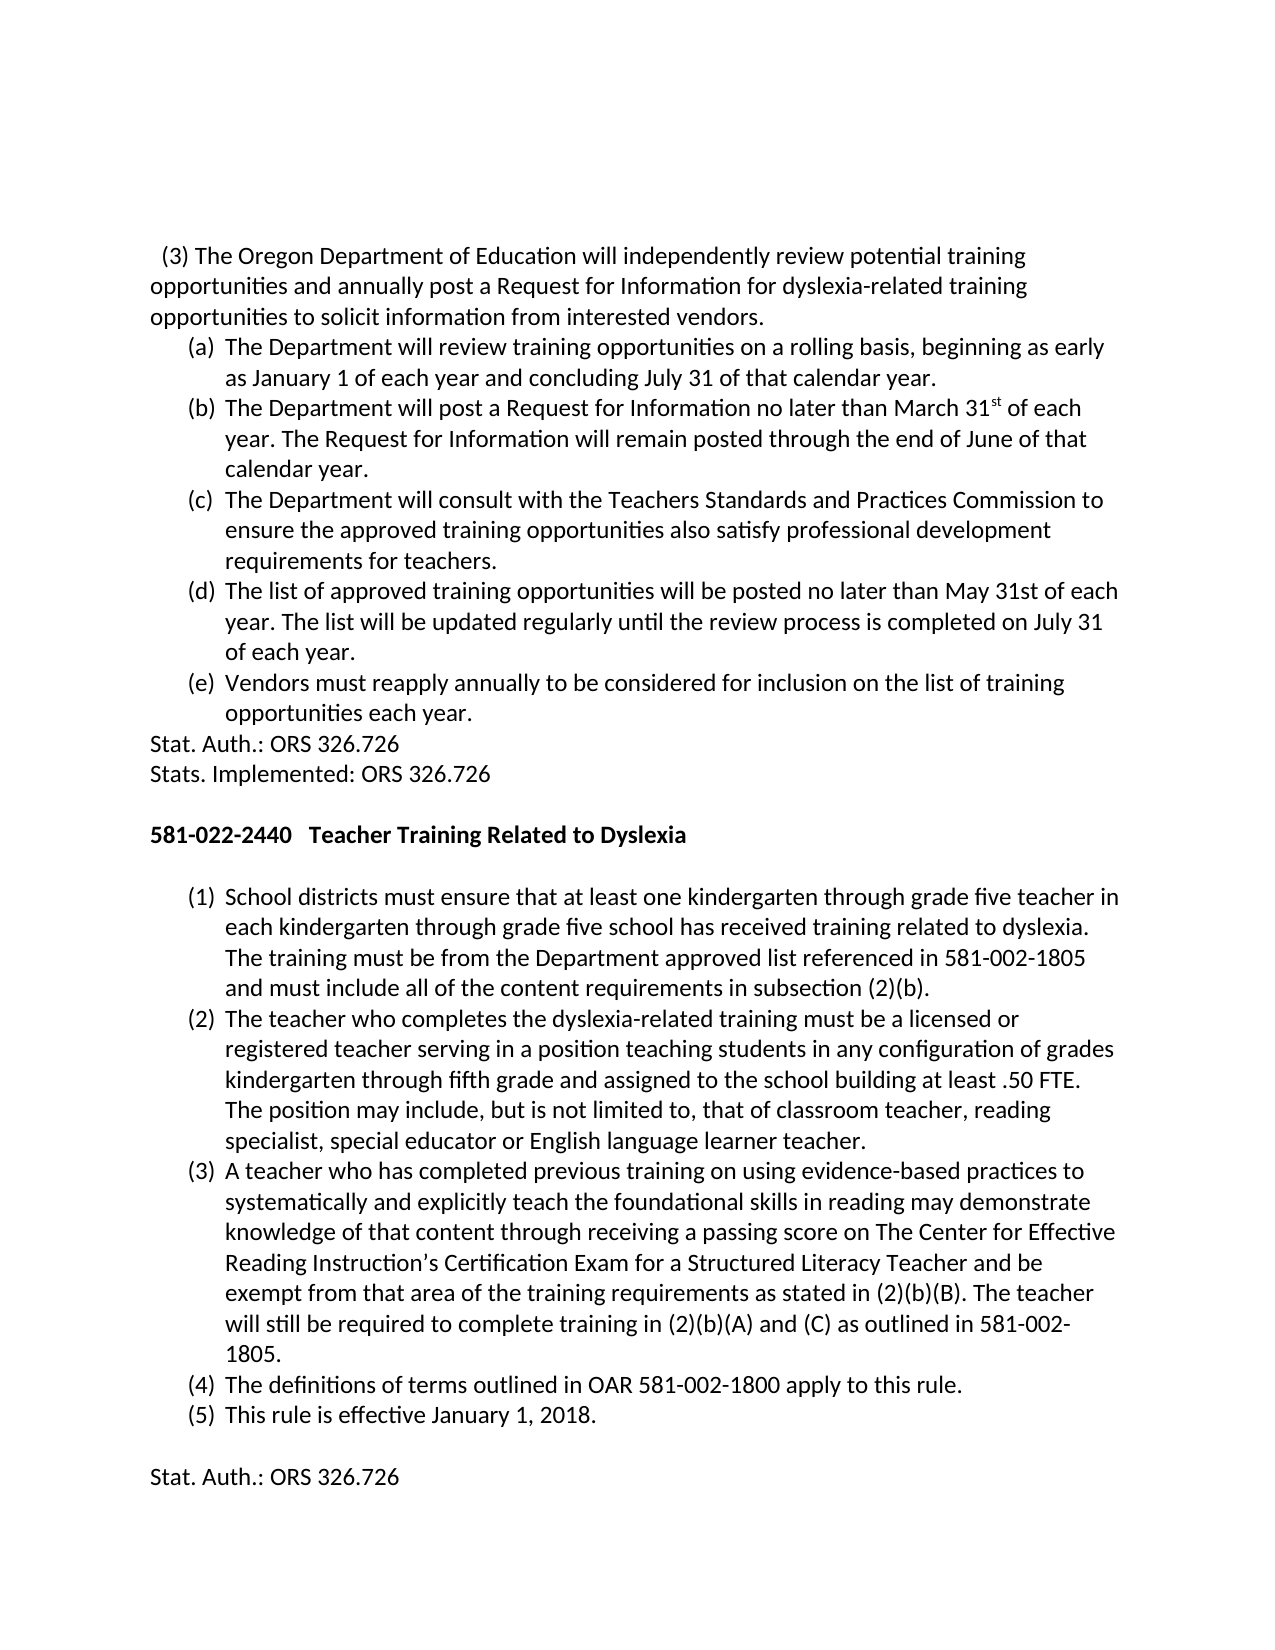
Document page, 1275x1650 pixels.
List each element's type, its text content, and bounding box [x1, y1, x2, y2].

list The list of approved training opportunities will be posted no later than May 31st of each year. The list will be updated regularly until the review process is completed on July 31 of each year. [187, 576, 1125, 667]
list The Department will post a Request for Information no later than March 31st of each year. The Request for Information will remain posted through the end of June of that calendar year. [187, 392, 1125, 484]
text Stat. Auth.: ORS 326.726 [150, 728, 1125, 759]
list The Department will consult with the Teachers Standards and Practices Commission to ensure the approved training opportunities also satisfy professional development requirements for teachers. [187, 484, 1125, 576]
list The Department will review training opportunities on a rolling basis, beginning as early as January 1 of each year and concluding July 31 of that calendar year. [187, 331, 1125, 392]
text 581-022-2440 Teacher Training Related to Dyslexia [150, 820, 1125, 850]
text Stats. Implemented: ORS 326.726 [150, 759, 1125, 789]
list A teacher who has completed previous training on using evidence-based practices to systematically and explicitly teach the foundational skills in reading may demonstrate knowledge of that content through receiving a passing score on The Center for Effective Reading Instruction’s Certification Exam for a Structured Literacy Teacher and be exempt from that area of the training requirements as stated in (2)(b)(B). The teacher will still be required to complete training in (2)(b)(A) and (C) as outlined in 581-002-1805. [187, 1155, 1125, 1369]
text Stat. Auth.: ORS 326.726 [150, 1461, 1125, 1491]
list The teacher who completes the dyslexia-related training must be a licensed or registered teacher serving in a position teaching students in any configuration of grades kindergarten through fifth grade and assigned to the school building at least .50 FTE. The position may include, but is not limited to, that of classroom teacher, reading specialist, special educator or English language learner teacher. [187, 1003, 1125, 1155]
list The definitions of terms outlined in OAR 581-002-1800 apply to this rule. [187, 1369, 1125, 1399]
list This rule is effective January 1, 2018. [187, 1399, 1125, 1430]
text (3) The Oregon Department of Education will independently review potential training opportunities and annually post a Request for Information for dyslexia-related training opportunities to solicit information from interested vendors. [150, 240, 1125, 331]
list School districts must ensure that at least one kindergarten through grade five teacher in each kindergarten through grade five school has received training related to dyslexia. The training must be from the Department approved list referenced in 581-002-1805 and must include all of the content requirements in subsection (2)(b). [187, 881, 1125, 1003]
list Vendors must reapply annually to be considered for inclusion on the list of training opportunities each year. [187, 667, 1125, 728]
